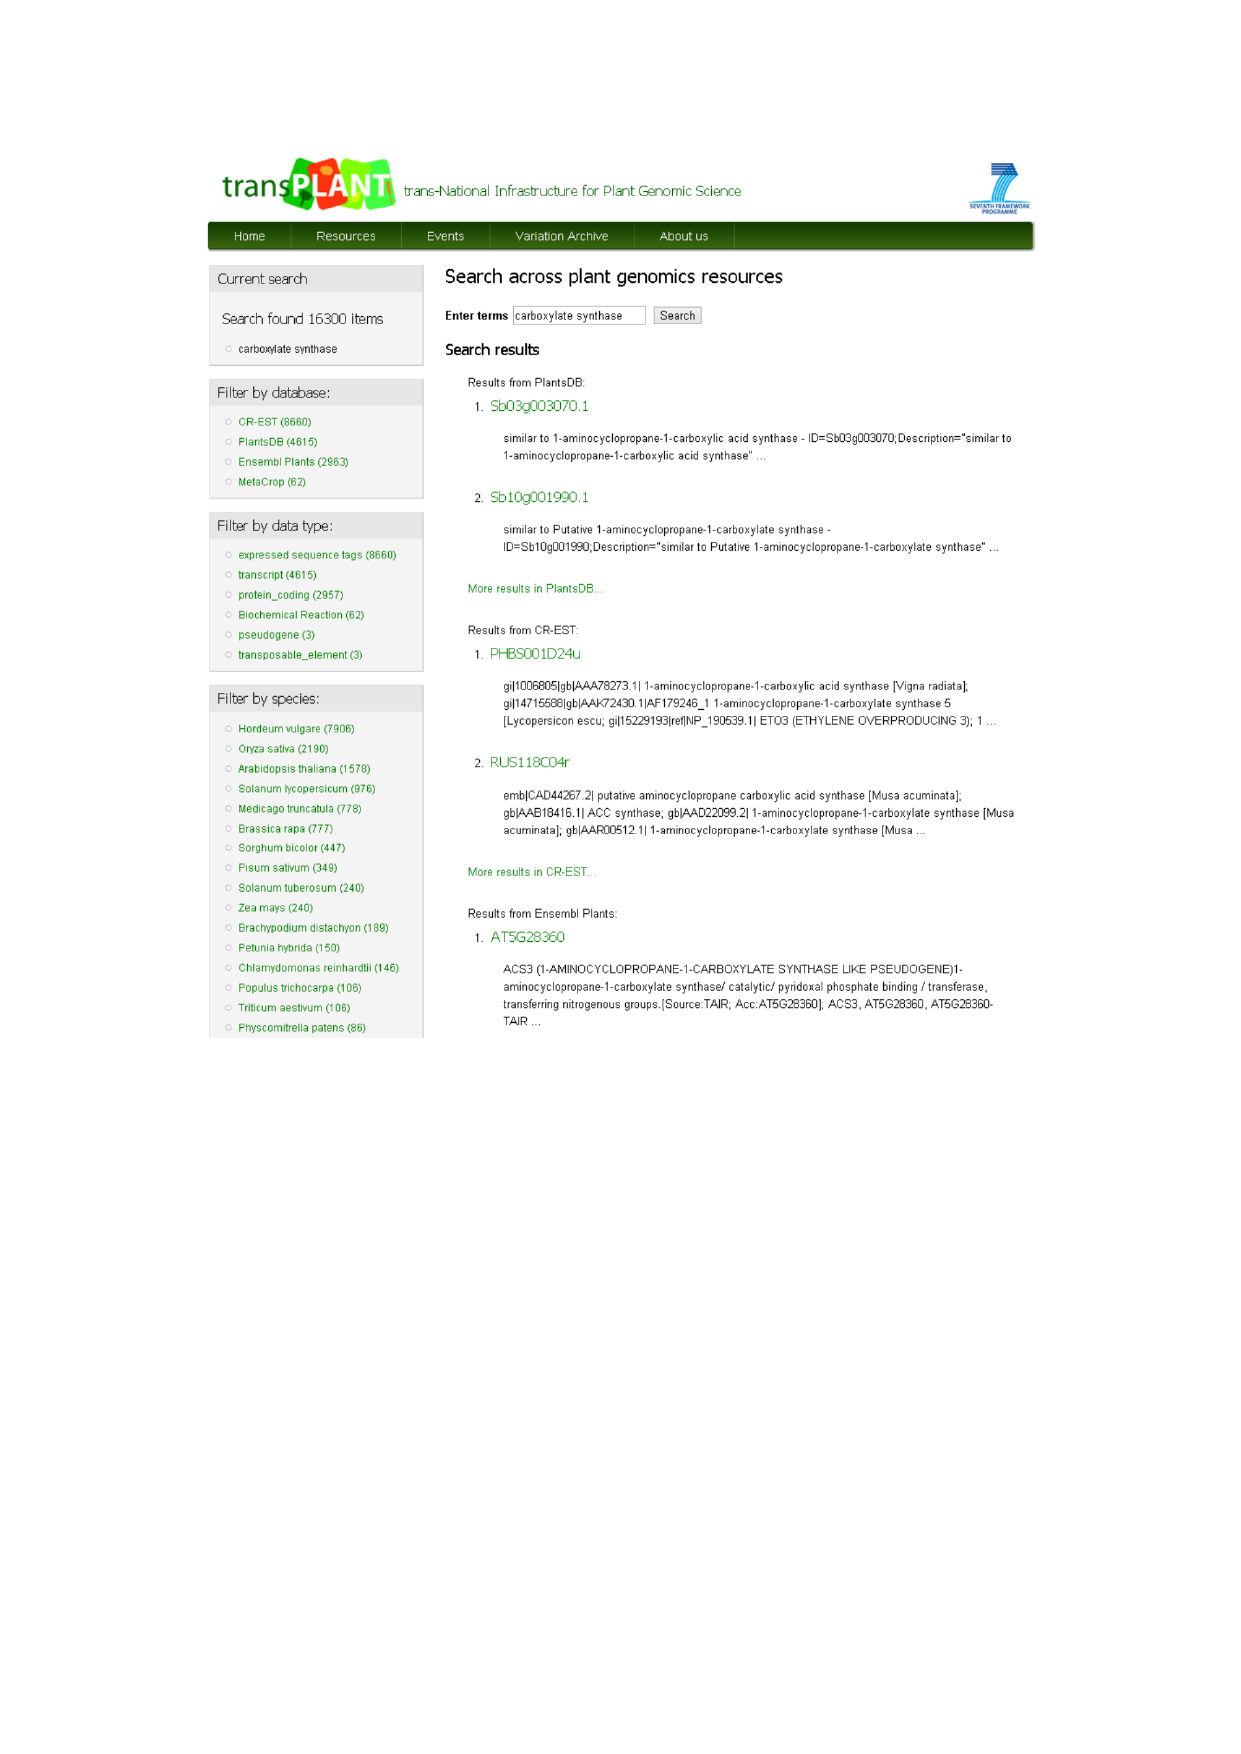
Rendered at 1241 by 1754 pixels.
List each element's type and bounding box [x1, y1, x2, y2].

picture [187, 150, 1053, 1038]
